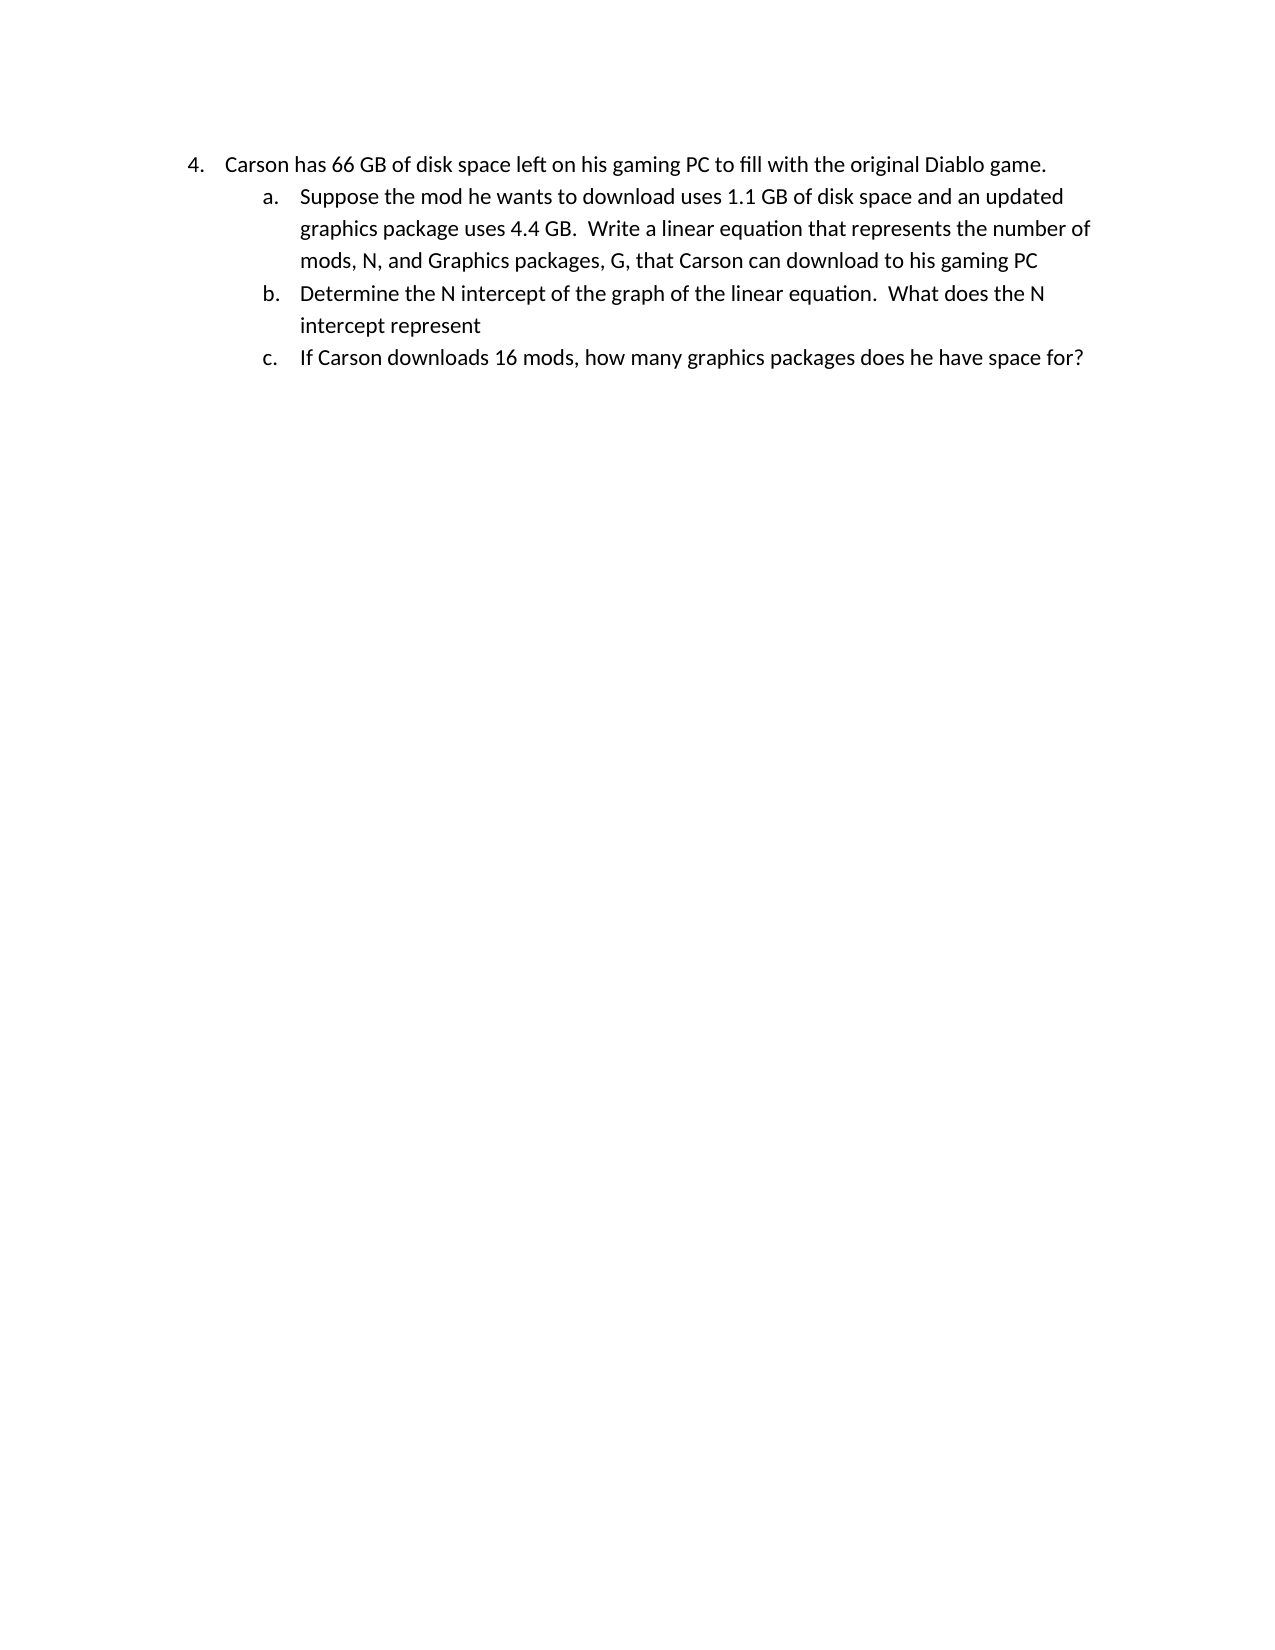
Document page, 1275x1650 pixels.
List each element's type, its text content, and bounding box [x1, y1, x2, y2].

list Determine the N intercept of the graph of the linear equation. What does the N intercept represent [262, 279, 1125, 339]
list Carson has 66 GB of disk space left on his gaming PC to fill with the original Diablo game. [187, 150, 1125, 178]
list Suppose the mod he wants to download uses 1.1 GB of disk space and an updated graphics package uses 4.4 GB. Write a linear equation that represents the number of mods, N, and Graphics packages, G, that Carson can download to his gaming PC [262, 182, 1125, 274]
list If Carson downloads 16 mods, how many graphics packages does he have space for? [262, 343, 1125, 371]
